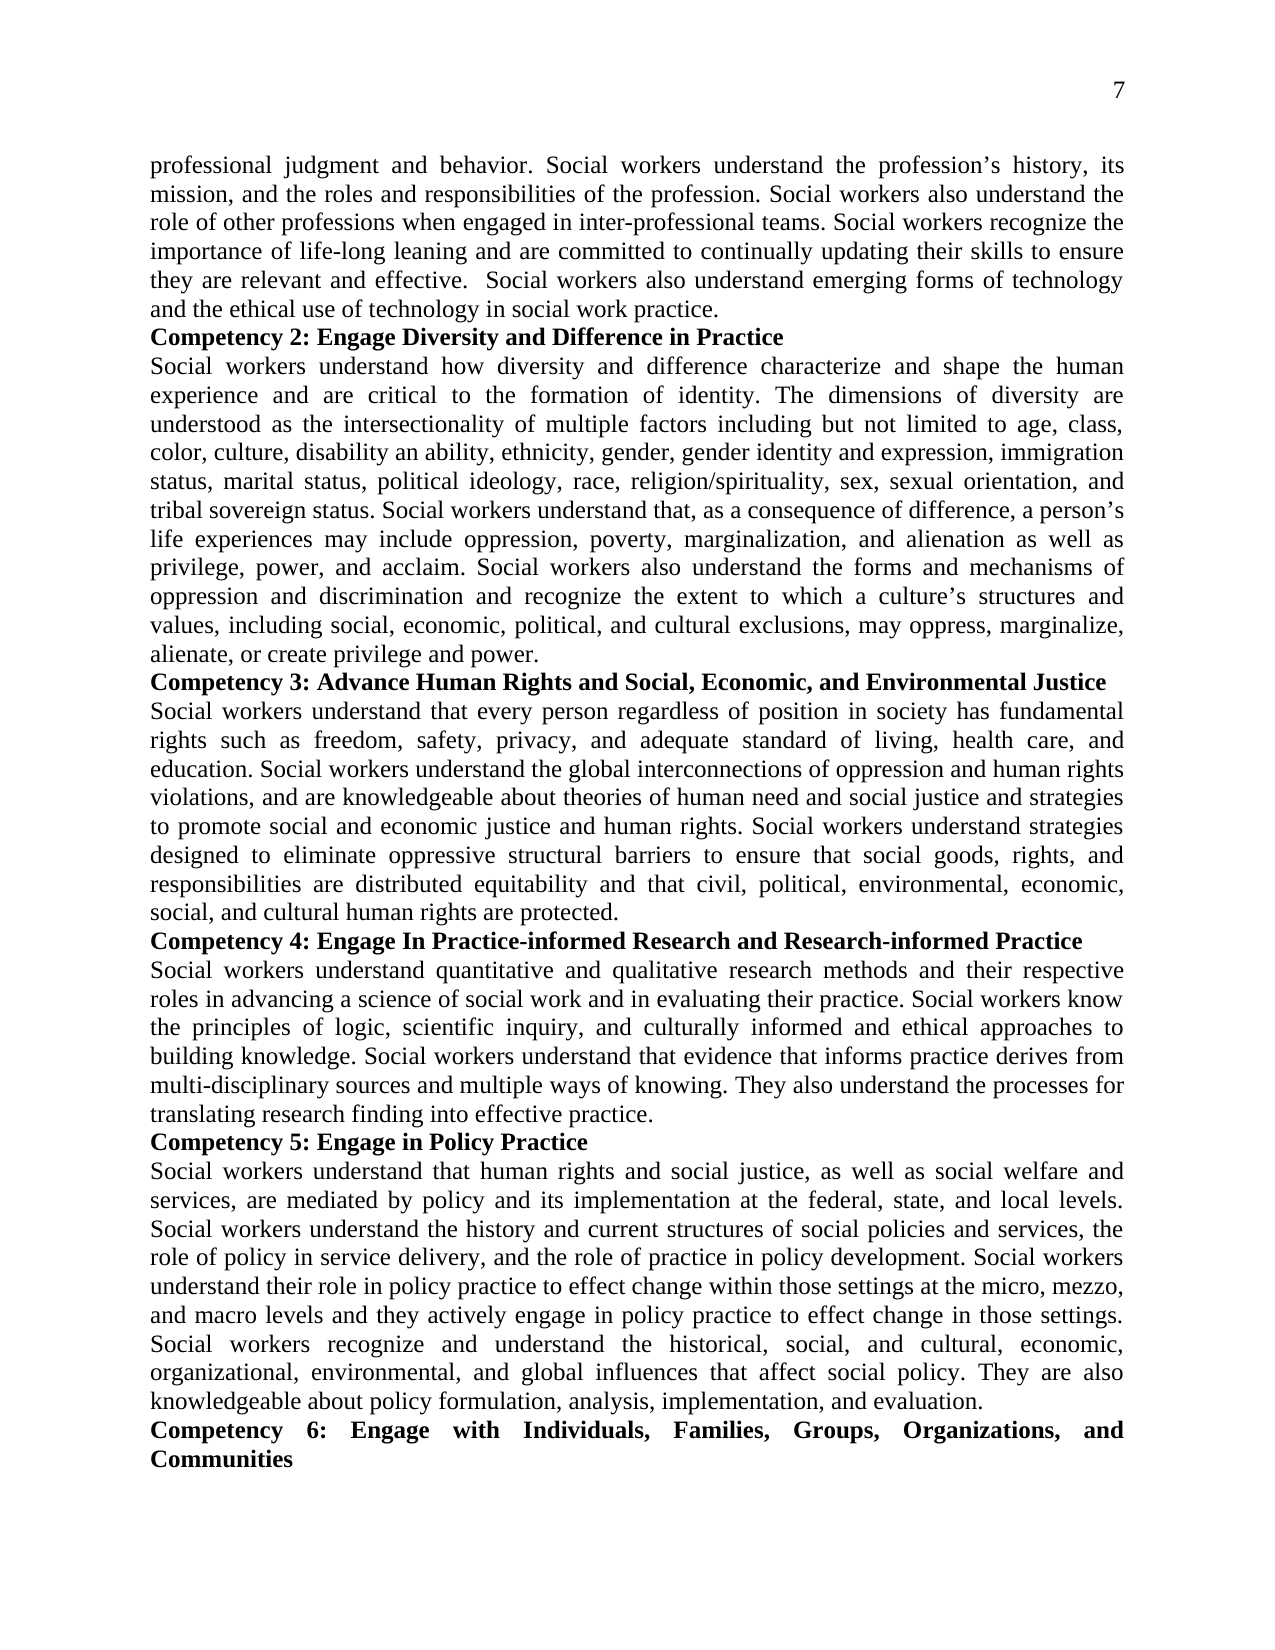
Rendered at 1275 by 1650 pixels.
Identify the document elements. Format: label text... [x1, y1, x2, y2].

text Competency 5: Engage in Policy Practice [150, 1127, 1125, 1156]
text Competency 3: Advance Human Rights and Social, Economic, and Environmental Justice [150, 667, 1125, 696]
text Competency 2: Engage Diversity and Difference in Practice [150, 322, 1125, 351]
text Competency 4: Engage In Practice-informed Research and Research-informed Practice [150, 926, 1125, 955]
text Competency 6: Engage with Individuals, Families, Groups, Organizations, and Communities [150, 1415, 1125, 1472]
text Social workers understand that every person regardless of position in society has fundamental rights such as freedom, safety, privacy, and adequate standard of living, health care, and education. Social workers understand the global interconnections of oppression and human rights violations, and are knowledgeable about theories of human need and social justice and strategies to promote social and economic justice and human rights. Social workers understand strategies designed to eliminate oppressive structural barriers to ensure that social goods, rights, and responsibilities are distributed equitability and that civil, political, environmental, economic, social, and cultural human rights are protected. [150, 696, 1125, 926]
text Social workers understand that human rights and social justice, as well as social welfare and services, are mediated by policy and its implementation at the federal, state, and local levels. Social workers understand the history and current structures of social policies and services, the role of policy in service delivery, and the role of practice in policy development. Social workers understand their role in policy practice to effect change within those settings at the micro, mezzo, and macro levels and they actively engage in policy practice to effect change in those settings. Social workers recognize and understand the historical, social, and cultural, economic, organizational, environmental, and global influences that affect social policy. They are also knowledgeable about policy formulation, analysis, implementation, and evaluation. [150, 1156, 1125, 1415]
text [150, 150, 1125, 322]
text Social workers understand quantitative and qualitative research methods and their respective roles in advancing a science of social work and in evaluating their practice. Social workers know the principles of logic, scientific inquiry, and culturally informed and ethical approaches to building knowledge. Social workers understand that evidence that informs practice derives from multi-disciplinary sources and multiple ways of knowing. They also understand the processes for translating research finding into effective practice. [150, 955, 1125, 1127]
text Social workers understand how diversity and difference characterize and shape the human experience and are critical to the formation of identity. The dimensions of diversity are understood as the intersectionality of multiple factors including but not limited to age, class, color, culture, disability an ability, ethnicity, gender, gender identity and expression, immigration status, marital status, political ideology, race, religion/spirituality, sex, sexual orientation, and tribal sovereign status. Social workers understand that, as a consequence of difference, a person’s life experiences may include oppression, poverty, marginalization, and alienation as well as privilege, power, and acclaim. Social workers also understand the forms and mechanisms of oppression and discrimination and recognize the extent to which a culture’s structures and values, including social, economic, political, and cultural exclusions, may oppress, marginalize, alienate, or create privilege and power. [150, 351, 1125, 667]
